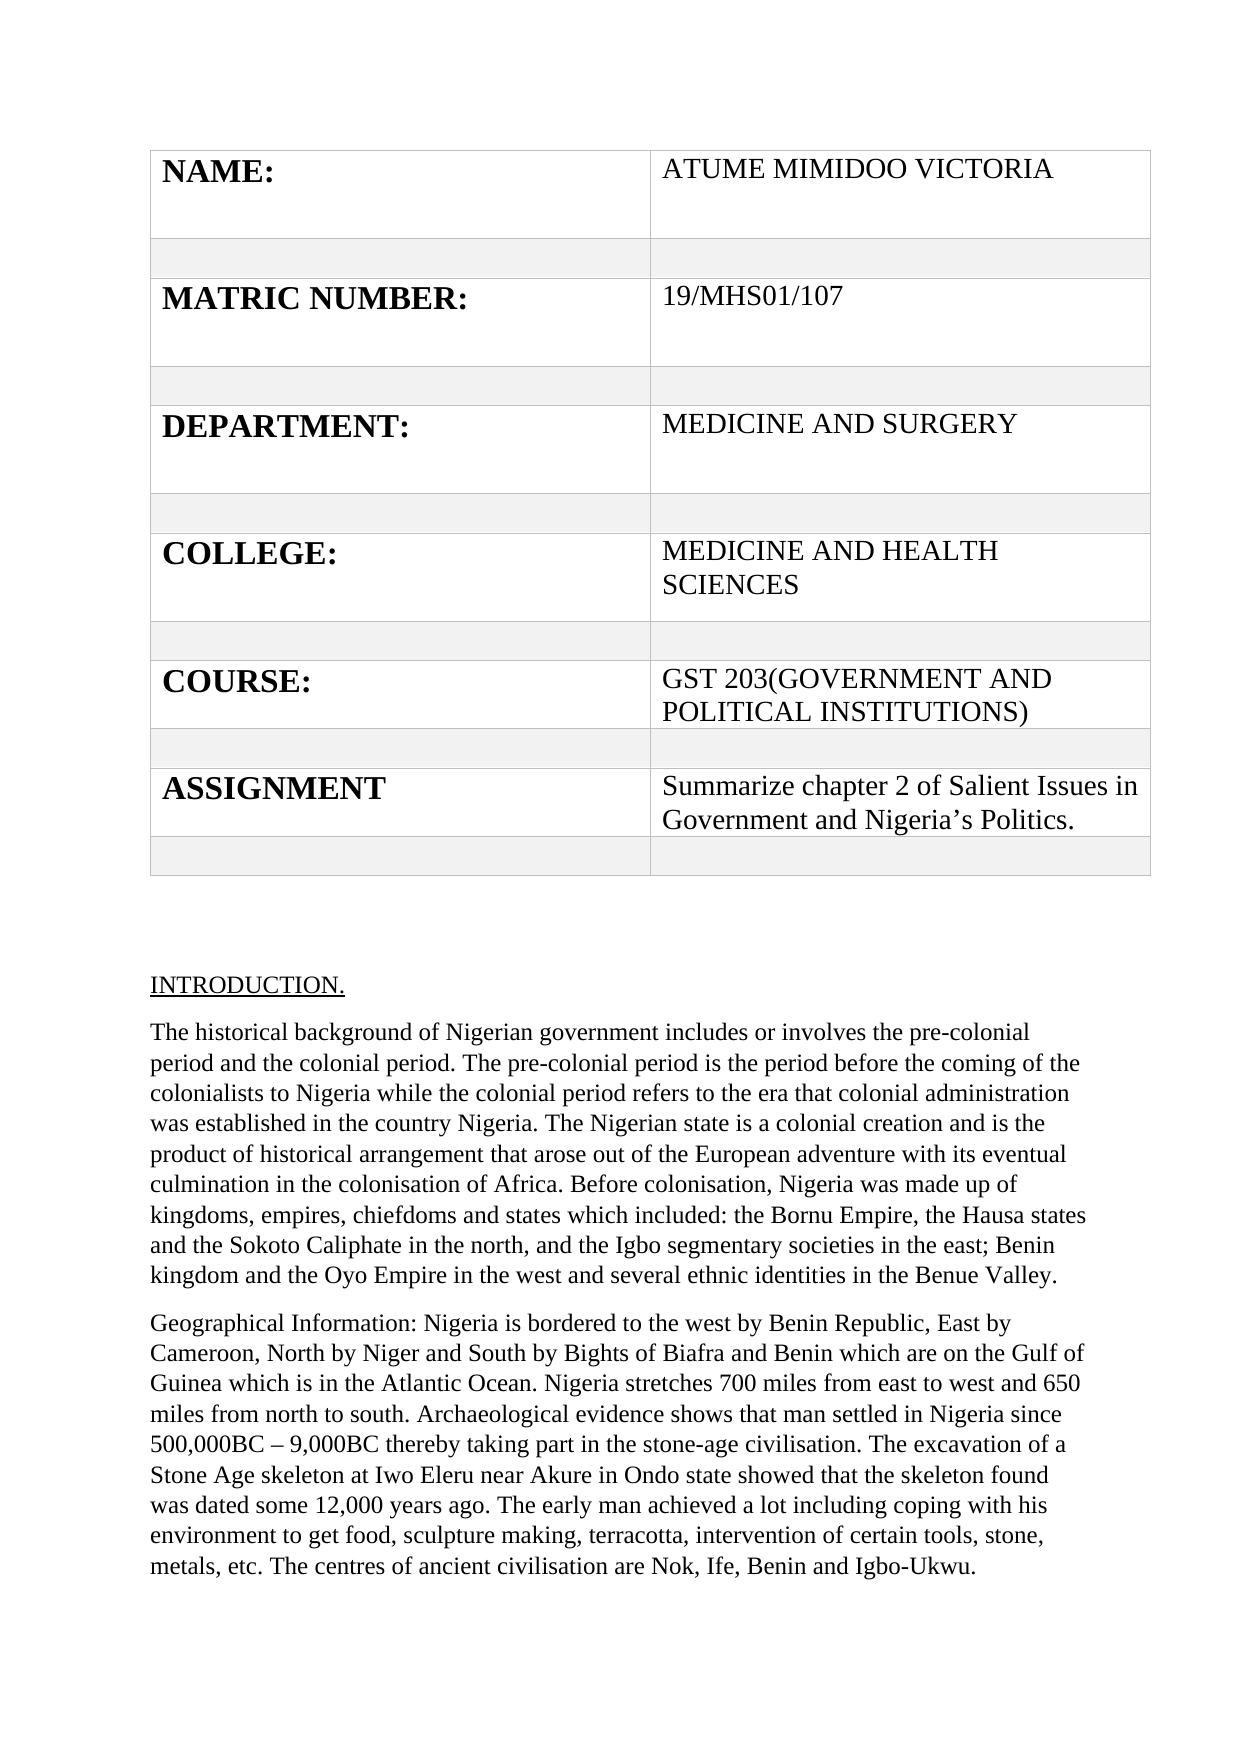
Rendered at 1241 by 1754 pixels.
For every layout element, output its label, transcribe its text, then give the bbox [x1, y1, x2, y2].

table_cell MEDICINE AND SURGERY [651, 406, 1150, 493]
table_cell [151, 729, 650, 767]
text INTRODUCTION. [150, 970, 1090, 999]
table_cell [651, 367, 1150, 405]
table_cell MEDICINE AND HEALTH SCIENCES [651, 534, 1150, 621]
table_cell [651, 239, 1150, 277]
text The historical background of Nigerian government includes or involves the pre-colonial period and the colonial period. The pre-colonial period is the period before the coming of the colonialists to Nigeria while the colonial period refers to the era that colonial administration was established in the country Nigeria. The Nigerian state is a colonial creation and is the product of historical arrangement that arose out of the European adventure with its eventual culmination in the colonisation of Africa. Before colonisation, Nigeria was made up of kingdoms, empires, chiefdoms and states which included: the Bornu Empire, the Hausa states and the Sokoto Caliphate in the north, and the Igbo segmentary societies in the east; Benin kingdom and the Oyo Empire in the west and several ethnic identities in the Benue Valley. [150, 1017, 1090, 1289]
table_cell [151, 622, 650, 660]
table_cell 19/MHS01/107 [651, 279, 1150, 366]
table_cell [151, 494, 650, 532]
table_cell MATRIC NUMBER: [151, 279, 650, 366]
table_cell [151, 239, 650, 277]
text Geographical Information: Nigeria is bordered to the west by Benin Republic, East by Cameroon, North by Niger and South by Bights of Biafra and Benin which are on the Gulf of Guinea which is in the Atlantic Ocean. Nigeria stretches 700 miles from east to west and 650 miles from north to south. Archaeological evidence shows that man settled in Nigeria since 500,000BC – 9,000BC thereby taking part in the stone-age civilisation. The excavation of a Stone Age skeleton at Iwo Eleru near Akure in Ondo state showed that the skeleton found was dated some 12,000 years ago. The early man achieved a lot including coping with his environment to get food, sculpture making, terracotta, intervention of certain tools, stone, metals, etc. The centres of ancient civilisation are Nok, Ife, Benin and Igbo-Ukwu. [150, 1308, 1090, 1580]
table_header ATUME MIMIDOO VICTORIA [651, 151, 1150, 238]
table_cell [151, 837, 650, 875]
table_cell [651, 729, 1150, 767]
table_cell ASSIGNMENT [151, 769, 650, 836]
table_cell [651, 622, 1150, 660]
table_cell [651, 494, 1150, 532]
table_header NAME: [151, 151, 650, 238]
table_cell COURSE: [151, 661, 650, 728]
table_cell Summarize chapter 2 of Salient Issues in Government and Nigeria’s Politics. [651, 769, 1150, 836]
table_cell GST 203(GOVERNMENT AND POLITICAL INSTITUTIONS) [651, 661, 1150, 728]
table_cell [651, 837, 1150, 875]
table_cell COLLEGE: [151, 534, 650, 621]
table_cell [151, 367, 650, 405]
table_cell DEPARTMENT: [151, 406, 650, 493]
